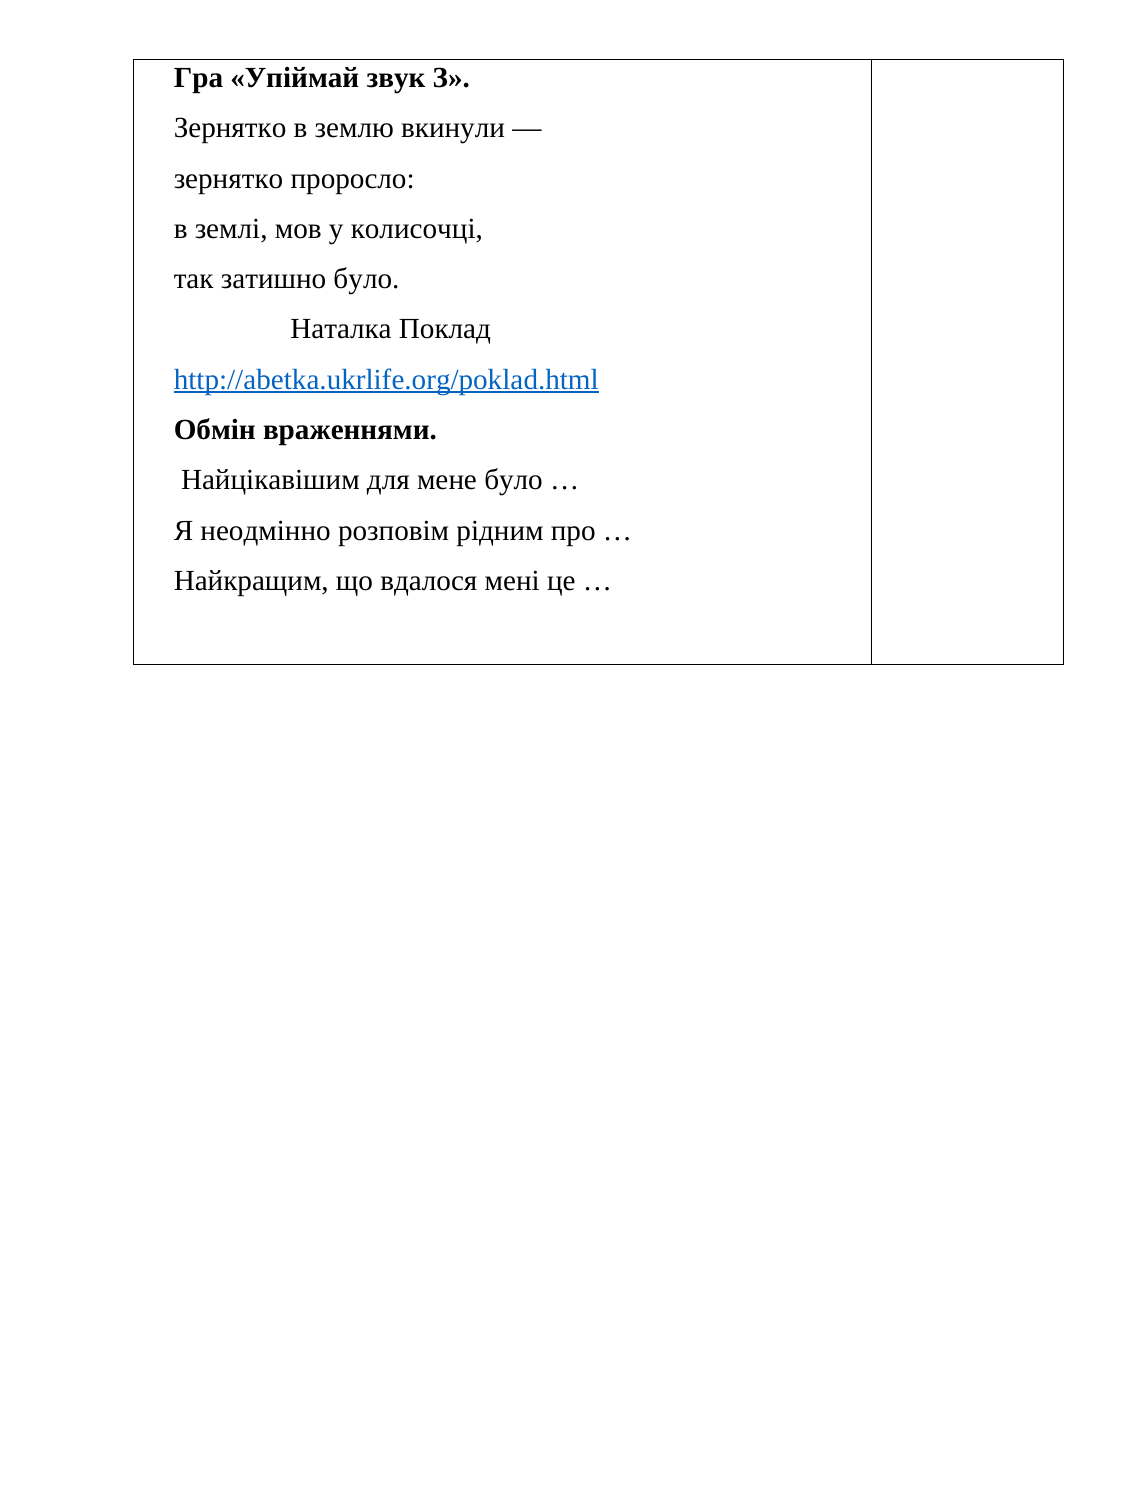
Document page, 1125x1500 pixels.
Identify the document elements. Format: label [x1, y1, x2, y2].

table_cell [134, 60, 871, 664]
table_cell [872, 60, 1063, 664]
